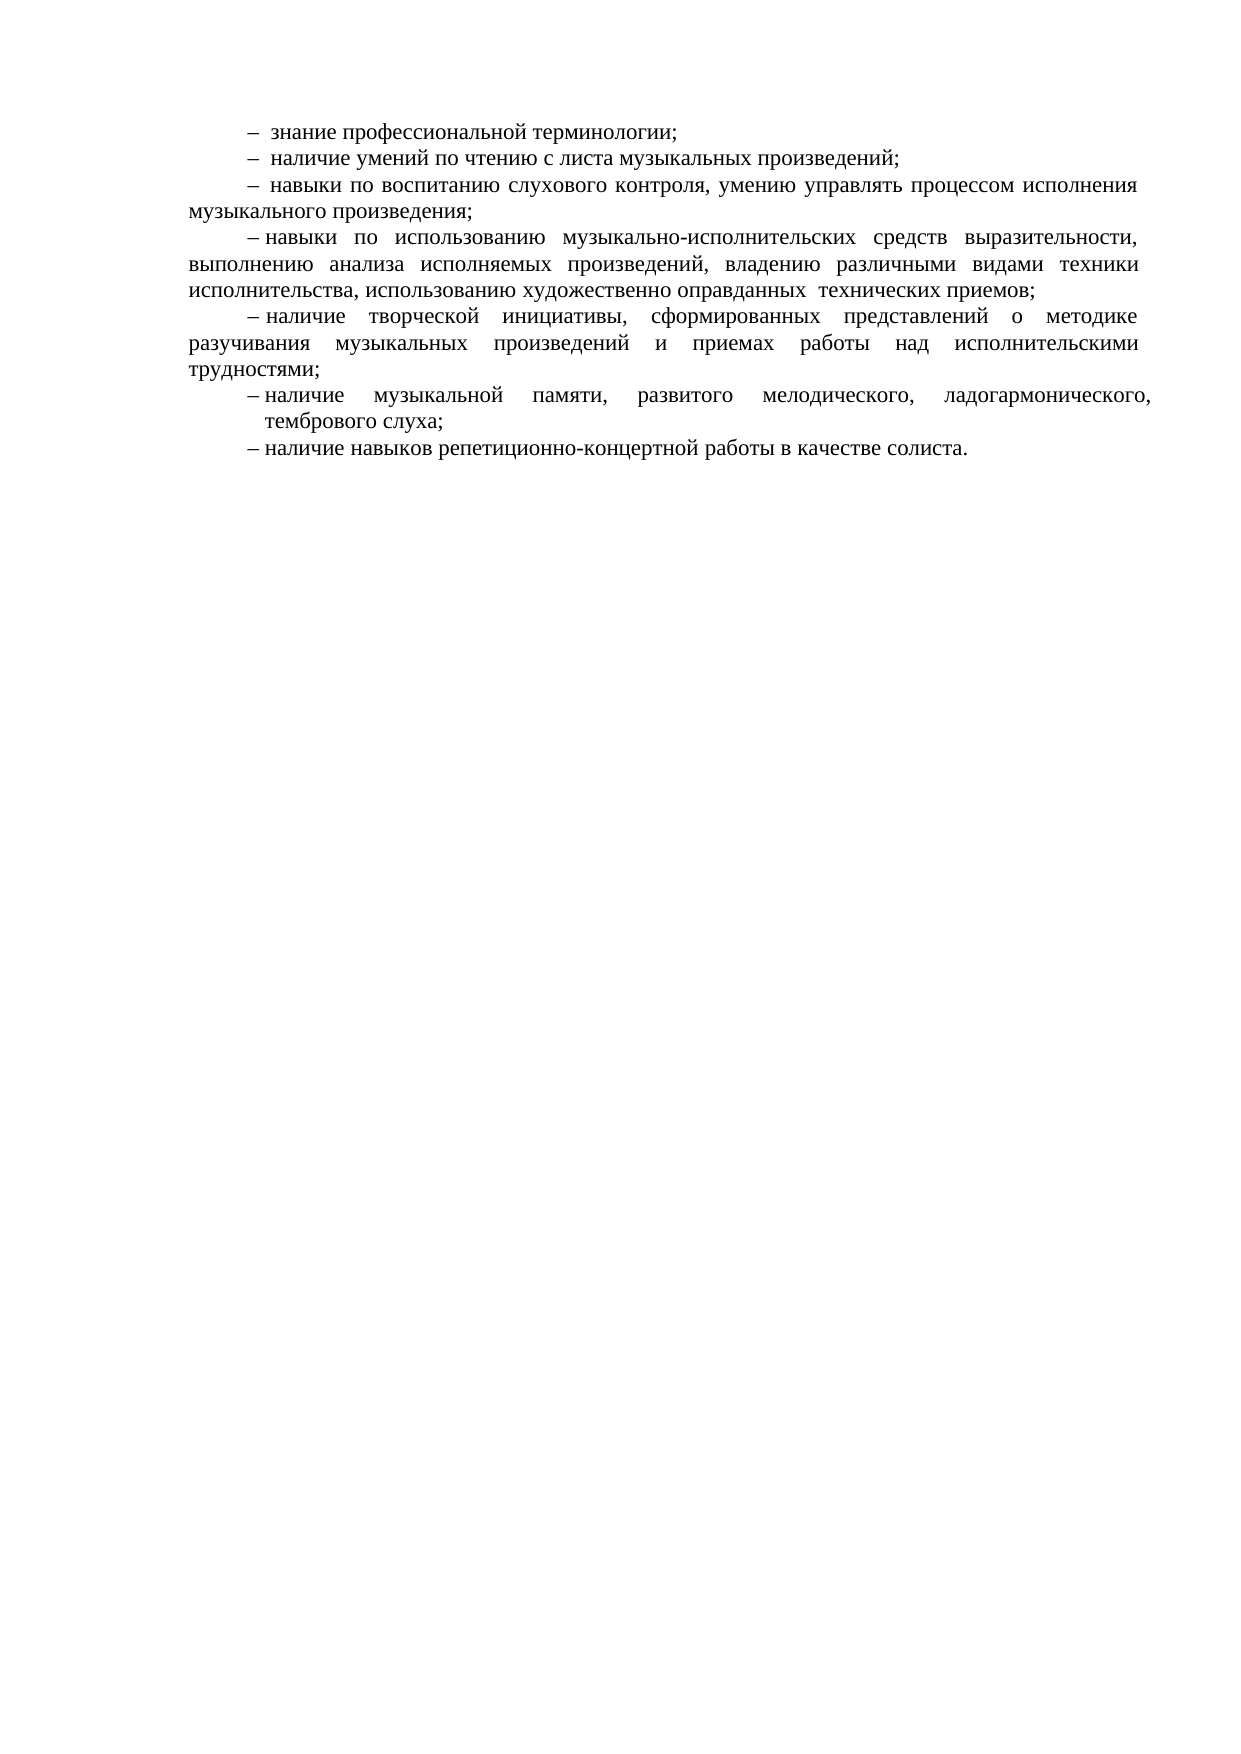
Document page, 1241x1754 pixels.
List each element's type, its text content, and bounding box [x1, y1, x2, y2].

list знание профессиональной терминологии; [247, 118, 1152, 144]
list наличие навыков репетиционно-концертной работы в качестве солиста. [247, 434, 1152, 461]
list наличие творческой инициативы, сформированных представлений о методике разучивания музыкальных произведений и приемах работы над исполнительскими трудностями; [188, 302, 1139, 382]
list наличие музыкальной памяти, развитого мелодического, ладогармонического, тембрового слуха; [247, 382, 1152, 434]
list навыки по воспитанию слухового контроля, умению управлять процессом исполнения музыкального произведения; [188, 171, 1138, 223]
list наличие умений по чтению с листа музыкальных произведений; [247, 144, 1152, 171]
list навыки по использованию музыкально-исполнительских средств выразительности, выполнению анализа исполняемых произведений, владению различными видами техники исполнительства, использованию художественно оправданных технических приемов; [188, 223, 1139, 302]
